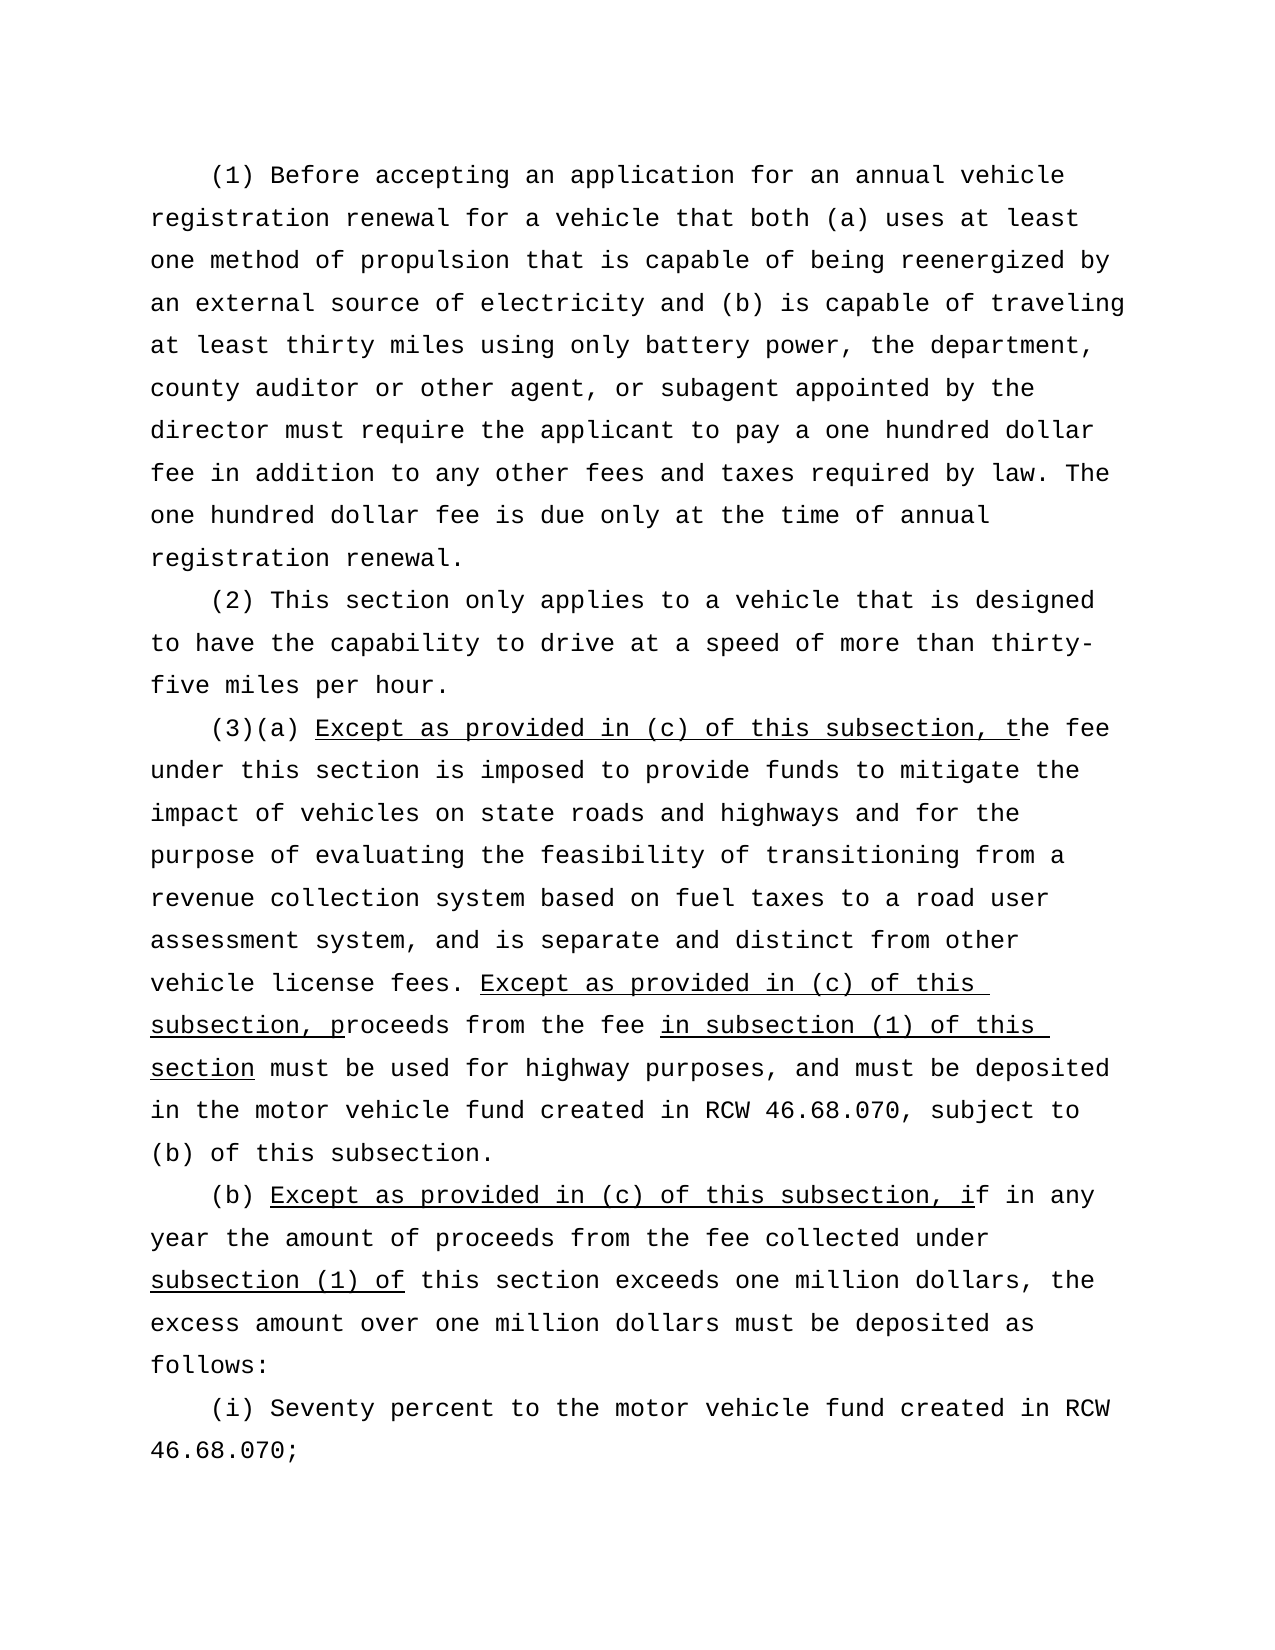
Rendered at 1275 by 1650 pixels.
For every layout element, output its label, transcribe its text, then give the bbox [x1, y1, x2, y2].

text (1) Before accepting an application for an annual vehicle registration renewal for a vehicle that both (a) uses at least one method of propulsion that is capable of being reenergized by an external source of electricity and (b) is capable of traveling at least thirty miles using only battery power, the department, county auditor or other agent, or subagent appointed by the director must require the applicant to pay a one hundred dollar fee in addition to any other fees and taxes required by law. The one hundred dollar fee is due only at the time of annual registration renewal. [150, 150, 1125, 575]
text (b) Except as provided in (c) of this subsection, if in any year the amount of proceeds from the fee collected under subsection (1) of this section exceeds one million dollars, the excess amount over one million dollars must be deposited as follows: [150, 1170, 1125, 1382]
text (i) Seventy percent to the motor vehicle fund created in RCW 46.68.070; [150, 1382, 1125, 1467]
text (2) This section only applies to a vehicle that is designed to have the capability to drive at a speed of more than thirty-five miles per hour. [150, 575, 1125, 702]
text (3)(a) Except as provided in (c) of this subsection, the fee under this section is imposed to provide funds to mitigate the impact of vehicles on state roads and highways and for the purpose of evaluating the feasibility of transitioning from a revenue collection system based on fuel taxes to a road user assessment system, and is separate and distinct from other vehicle license fees. Except as provided in (c) of this subsection, proceeds from the fee in subsection (1) of this section must be used for highway purposes, and must be deposited in the motor vehicle fund created in RCW 46.68.070, subject to (b) of this subsection. [150, 702, 1125, 1170]
